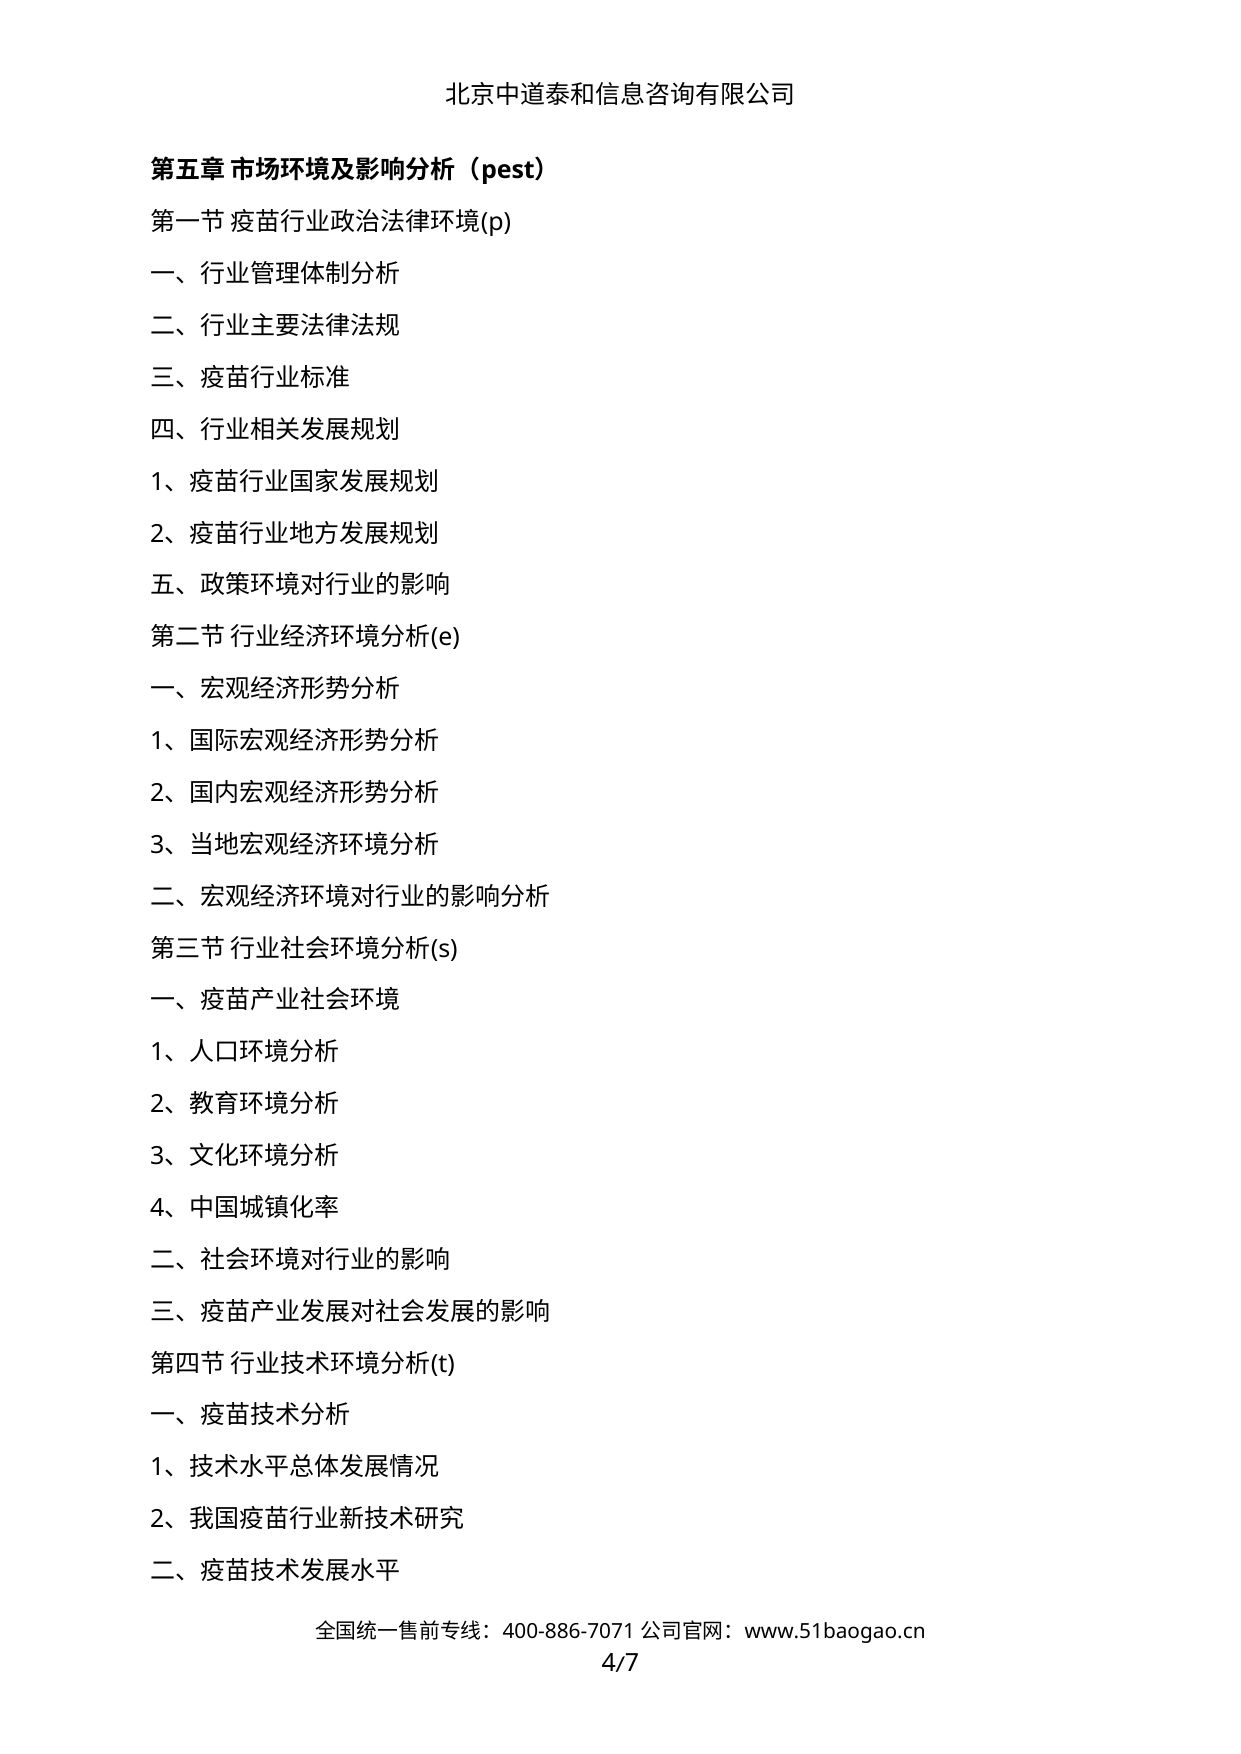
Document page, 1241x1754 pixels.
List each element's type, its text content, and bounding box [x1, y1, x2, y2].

text 一、疫苗技术分析 [150, 1395, 1090, 1431]
text 3、文化环境分析 [150, 1136, 1090, 1172]
text 四、行业相关发展规划 [150, 409, 1090, 446]
text 1、技术水平总体发展情况 [150, 1447, 1090, 1483]
text 二、宏观经济环境对行业的影响分析 [150, 876, 1090, 912]
text 二、社会环境对行业的影响 [150, 1239, 1090, 1276]
text 第四节 行业技术环境分析(t) [150, 1343, 1090, 1379]
text 3、当地宏观经济环境分析 [150, 824, 1090, 861]
text 1、人口环境分析 [150, 1032, 1090, 1068]
text 第一节 疫苗行业政治法律环境(p) [150, 202, 1090, 238]
text 2、疫苗行业地方发展规划 [150, 513, 1090, 549]
text 二、行业主要法律法规 [150, 306, 1090, 342]
text 一、疫苗产业社会环境 [150, 980, 1090, 1016]
text 二、疫苗技术发展水平 [150, 1551, 1090, 1587]
text 第二节 行业经济环境分析(e) [150, 617, 1090, 653]
text 2、教育环境分析 [150, 1084, 1090, 1120]
text 第三节 行业社会环境分析(s) [150, 928, 1090, 964]
text 2、我国疫苗行业新技术研究 [150, 1499, 1090, 1535]
text 三、疫苗产业发展对社会发展的影响 [150, 1291, 1090, 1327]
text 第五章 市场环境及影响分析（pest） [150, 150, 1090, 186]
text 4、中国城镇化率 [150, 1187, 1090, 1224]
text 1、疫苗行业国家发展规划 [150, 461, 1090, 497]
text 三、疫苗行业标准 [150, 357, 1090, 394]
text 1、国际宏观经济形势分析 [150, 721, 1090, 757]
text 2、国内宏观经济形势分析 [150, 772, 1090, 809]
text 一、宏观经济形势分析 [150, 669, 1090, 705]
text 五、政策环境对行业的影响 [150, 565, 1090, 601]
text 一、行业管理体制分析 [150, 254, 1090, 290]
